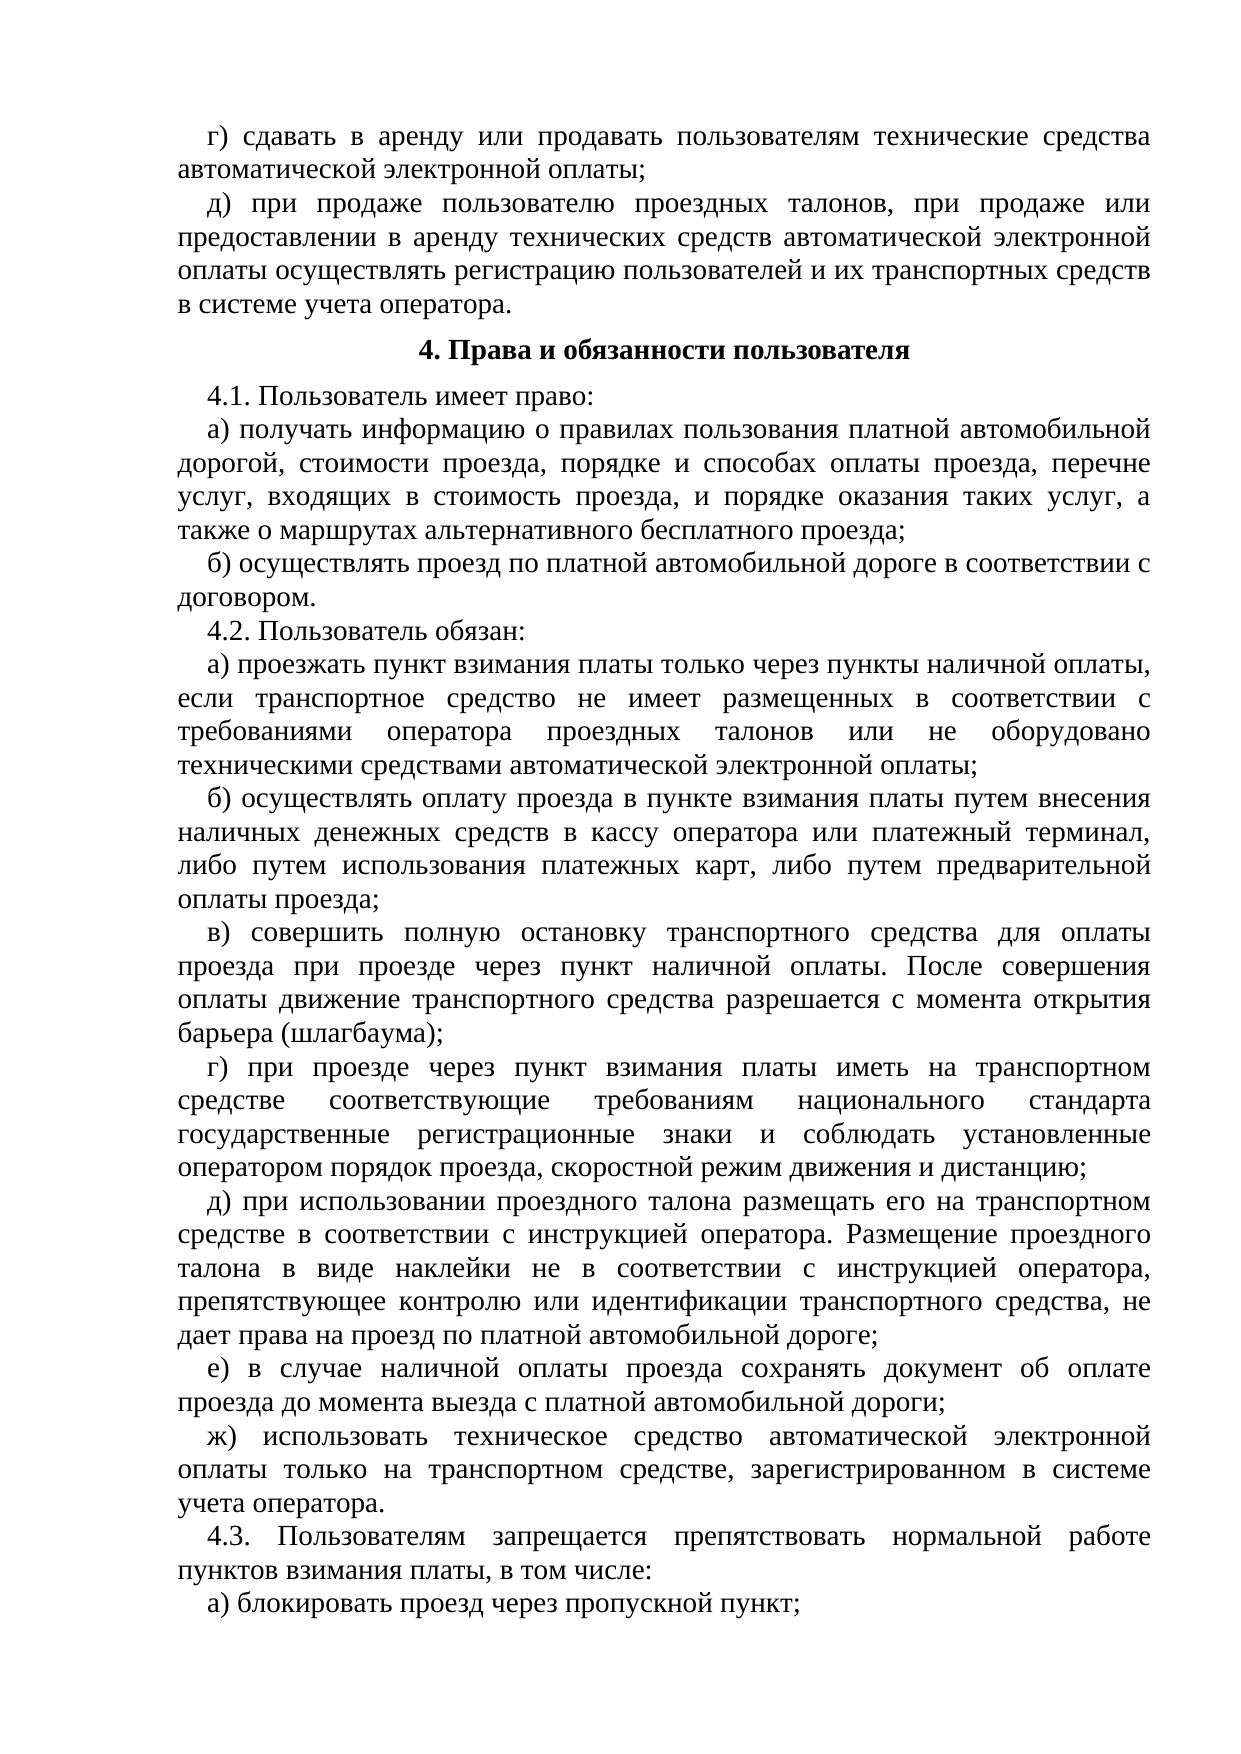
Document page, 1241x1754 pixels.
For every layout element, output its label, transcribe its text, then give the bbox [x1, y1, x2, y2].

text а) получать информацию о правилах пользования платной автомобильной дорогой, стоимости проезда, порядке и способах оплаты проезда, перечне услуг, входящих в стоимость проезда, и порядке оказания таких услуг, а также о маршрутах альтернативного бесплатного проезда; [177, 411, 1152, 546]
text 4.2. Пользователь обязан: [177, 613, 1152, 646]
text г) сдавать в аренду или продавать пользователям технические средства автоматической электронной оплаты; [177, 118, 1152, 185]
text д) при использовании проездного талона размещать его на транспортном средстве в соответствии с инструкцией оператора. Размещение проездного талона в виде наклейки не в соответствии с инструкцией оператора, препятствующее контролю или идентификации транспортного средства, не дает права на проезд по платной автомобильной дороге; [177, 1183, 1152, 1351]
text д) при продаже пользователю проездных талонов, при продаже или предоставлении в аренду технических средств автоматической электронной оплаты осуществлять регистрацию пользователей и их транспортных средств в системе учета оператора. [177, 185, 1152, 319]
text ж) использовать техническое средство автоматической электронной оплаты только на транспортном средстве, зарегистрированном в системе учета оператора. [177, 1418, 1152, 1518]
text б) осуществлять проезд по платной автомобильной дороге в соответствии с договором. [177, 546, 1152, 613]
text а) проезжать пункт взимания платы только через пункты наличной оплаты, если транспортное средство не имеет размещенных в соответствии с требованиями оператора проездных талонов или не оборудовано техническими средствами автоматической электронной оплаты; [177, 646, 1152, 780]
text б) осуществлять оплату проезда в пункте взимания платы путем внесения наличных денежных средств в кассу оператора или платежный терминал, либо путем использования платежных карт, либо путем предварительной оплаты проезда; [177, 780, 1152, 914]
text 4.1. Пользователь имеет право: [177, 378, 1152, 411]
text г) при проезде через пункт взимания платы иметь на транспортном средстве соответствующие требованиям национального стандарта государственные регистрационные знаки и соблюдать установленные оператором порядок проезда, скоростной режим движения и дистанцию; [177, 1049, 1152, 1183]
text е) в случае наличной оплаты проезда сохранять документ об оплате проезда до момента выезда с платной автомобильной дороги; [177, 1351, 1152, 1418]
text 4. Права и обязанности пользователя [177, 332, 1152, 365]
text 4.3. Пользователям запрещается препятствовать нормальной работе пунктов взимания платы, в том числе: [177, 1518, 1152, 1585]
text в) совершить полную остановку транспортного средства для оплаты проезда при проезде через пункт наличной оплаты. После совершения оплаты движение транспортного средства разрешается с момента открытия барьера (шлагбаума); [177, 914, 1152, 1049]
text а) блокировать проезд через пропускной пункт; [177, 1585, 1152, 1619]
